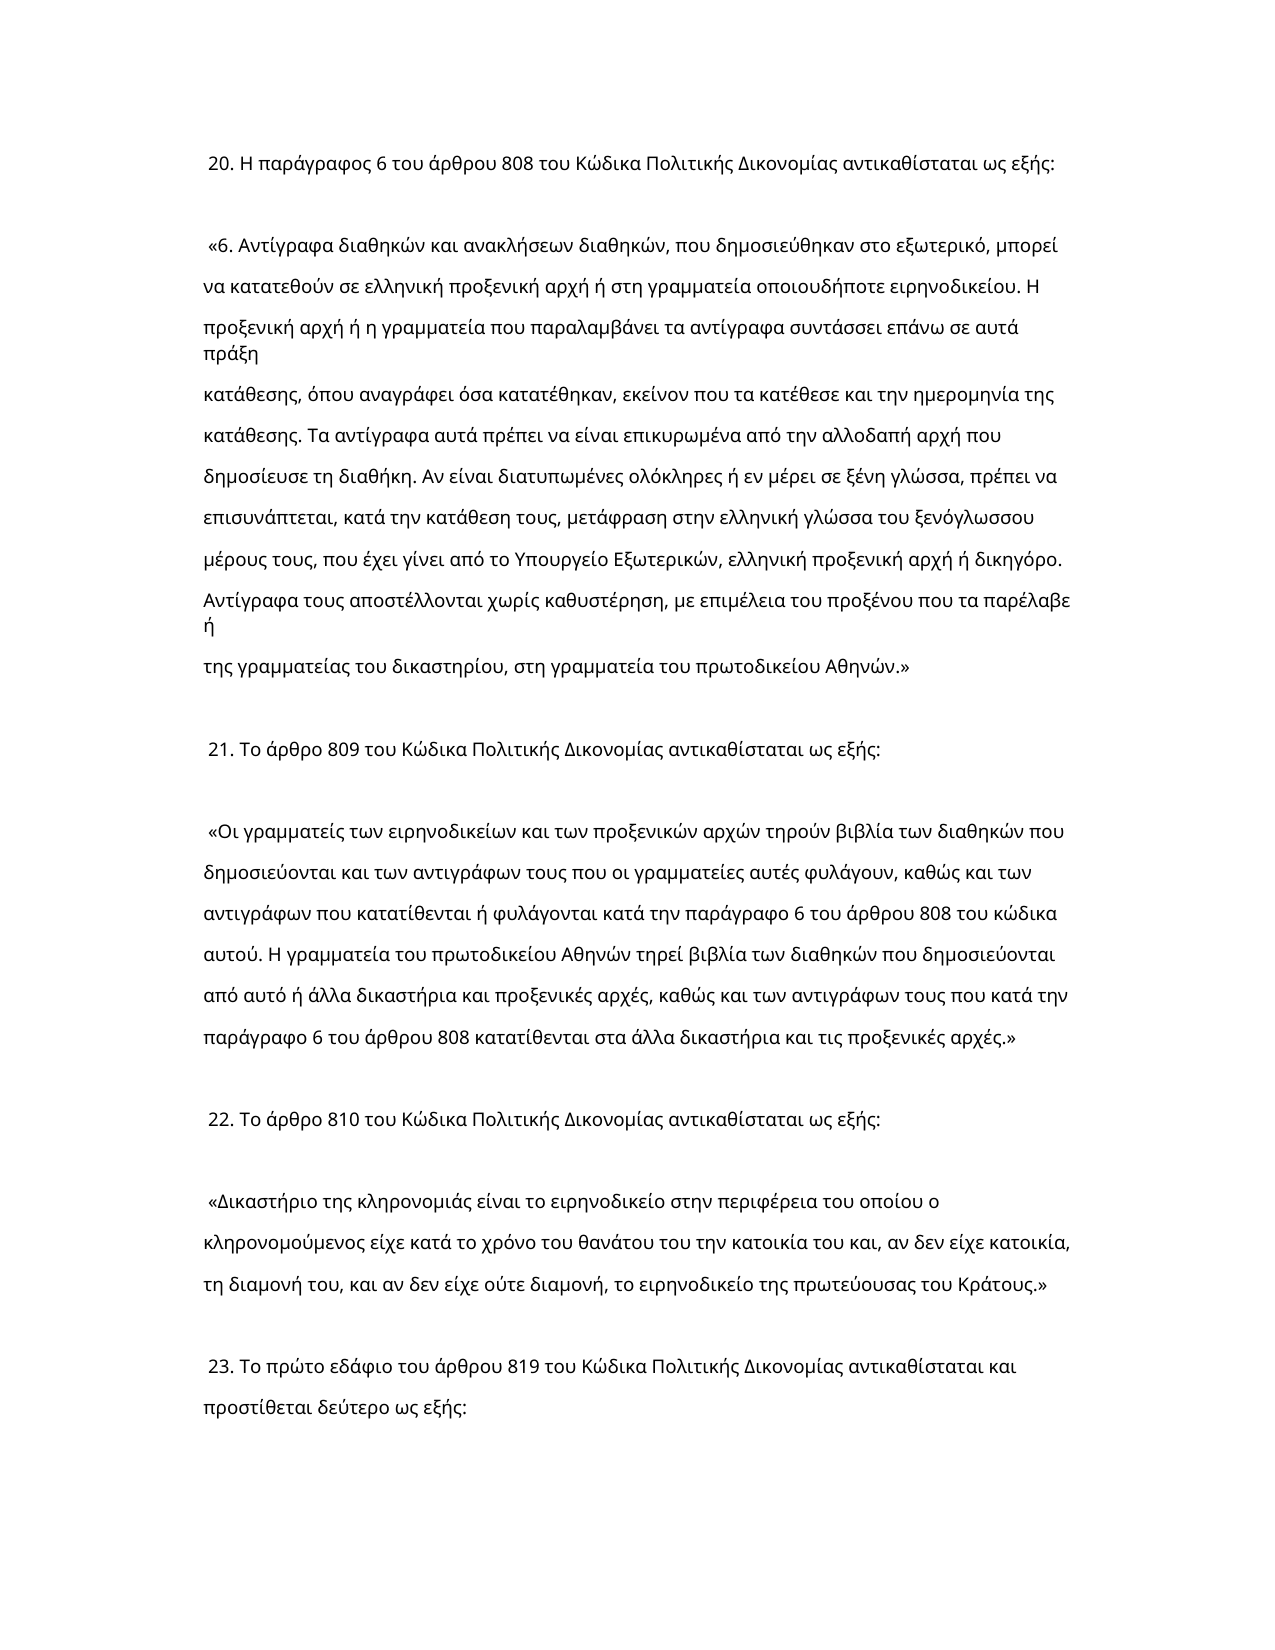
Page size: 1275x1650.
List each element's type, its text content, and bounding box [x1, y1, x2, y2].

text επισυνάπτεται, κατά την κατάθεση τους, μετάφραση στην ελληνική γλώσσα του ξενόγλωσσου [203, 505, 1072, 530]
text 22. Το άρθρο 810 του Κώδικα Πολιτικής Δικονομίας αντικαθίσταται ως εξής: [203, 1106, 1072, 1132]
text 23. Το πρώτο εδάφιο του άρθρου 819 του Κώδικα Πολιτικής Δικονομίας αντικαθίσταται και [203, 1353, 1072, 1379]
text κληρονομούμενος είχε κατά το χρόνο του θανάτου του την κατοικία του και, αν δεν είχε κατοικία, [203, 1230, 1072, 1255]
text δημοσιεύονται και των αντιγράφων τους που οι γραμματείες αυτές φυλάγουν, καθώς και των [203, 859, 1072, 885]
text μέρους τους, που έχει γίνει από το Υπουργείο Εξωτερικών, ελληνική προξενική αρχή ή δικηγόρο. [203, 546, 1072, 571]
text «Δικαστήριο της κληρονομιάς είναι το ειρηνοδικείο στην περιφέρεια του οποίου ο [203, 1188, 1072, 1214]
text 21. Το άρθρο 809 του Κώδικα Πολιτικής Δικονομίας αντικαθίσταται ως εξής: [203, 736, 1072, 761]
text τη διαμονή του, και αν δεν είχε ούτε διαμονή, το ειρηνοδικείο της πρωτεύουσας του Κράτους.» [203, 1271, 1072, 1296]
text κατάθεσης. Τα αντίγραφα αυτά πρέπει να είναι επικυρωμένα από την αλλοδαπή αρχή που [203, 422, 1072, 448]
text της γραμματείας του δικαστηρίου, στη γραμματεία του πρωτοδικείου Αθηνών.» [203, 654, 1072, 679]
text κατάθεσης, όπου αναγράφει όσα κατατέθηκαν, εκείνον που τα κατέθεσε και την ημερομηνία της [203, 381, 1072, 407]
text από αυτό ή άλλα δικαστήρια και προξενικές αρχές, καθώς και των αντιγράφων τους που κατά την [203, 983, 1072, 1008]
text προξενική αρχή ή η γραμματεία που παραλαμβάνει τα αντίγραφα συντάσσει επάνω σε αυτά πράξη [203, 314, 1072, 366]
text παράγραφο 6 του άρθρου 808 κατατίθενται στα άλλα δικαστήρια και τις προξενικές αρχές.» [203, 1024, 1072, 1049]
text «Οι γραμματείς των ειρηνοδικείων και των προξενικών αρχών τηρούν βιβλία των διαθηκών που [203, 818, 1072, 844]
text αυτού. Η γραμματεία του πρωτοδικείου Αθηνών τηρεί βιβλία των διαθηκών που δημοσιεύονται [203, 942, 1072, 967]
text αντιγράφων που κατατίθενται ή φυλάγονται κατά την παράγραφο 6 του άρθρου 808 του κώδικα [203, 901, 1072, 926]
text δημοσίευσε τη διαθήκη. Αν είναι διατυπωμένες ολόκληρες ή εν μέρει σε ξένη γλώσσα, πρέπει να [203, 463, 1072, 489]
text Αντίγραφα τους αποστέλλονται χωρίς καθυστέρηση, με επιμέλεια του προξένου που τα παρέλαβε ή [203, 587, 1072, 638]
text «6. Αντίγραφα διαθηκών και ανακλήσεων διαθηκών, που δημοσιεύθηκαν στο εξωτερικό, μπορεί [203, 232, 1072, 258]
text να κατατεθούν σε ελληνική προξενική αρχή ή στη γραμματεία οποιουδήποτε ειρηνοδικείου. Η [203, 273, 1072, 299]
text προστίθεται δεύτερο ως εξής: [203, 1394, 1072, 1420]
text 20. Η παράγραφος 6 του άρθρου 808 του Κώδικα Πολιτικής Δικονομίας αντικαθίσταται ως εξής: [203, 150, 1072, 176]
